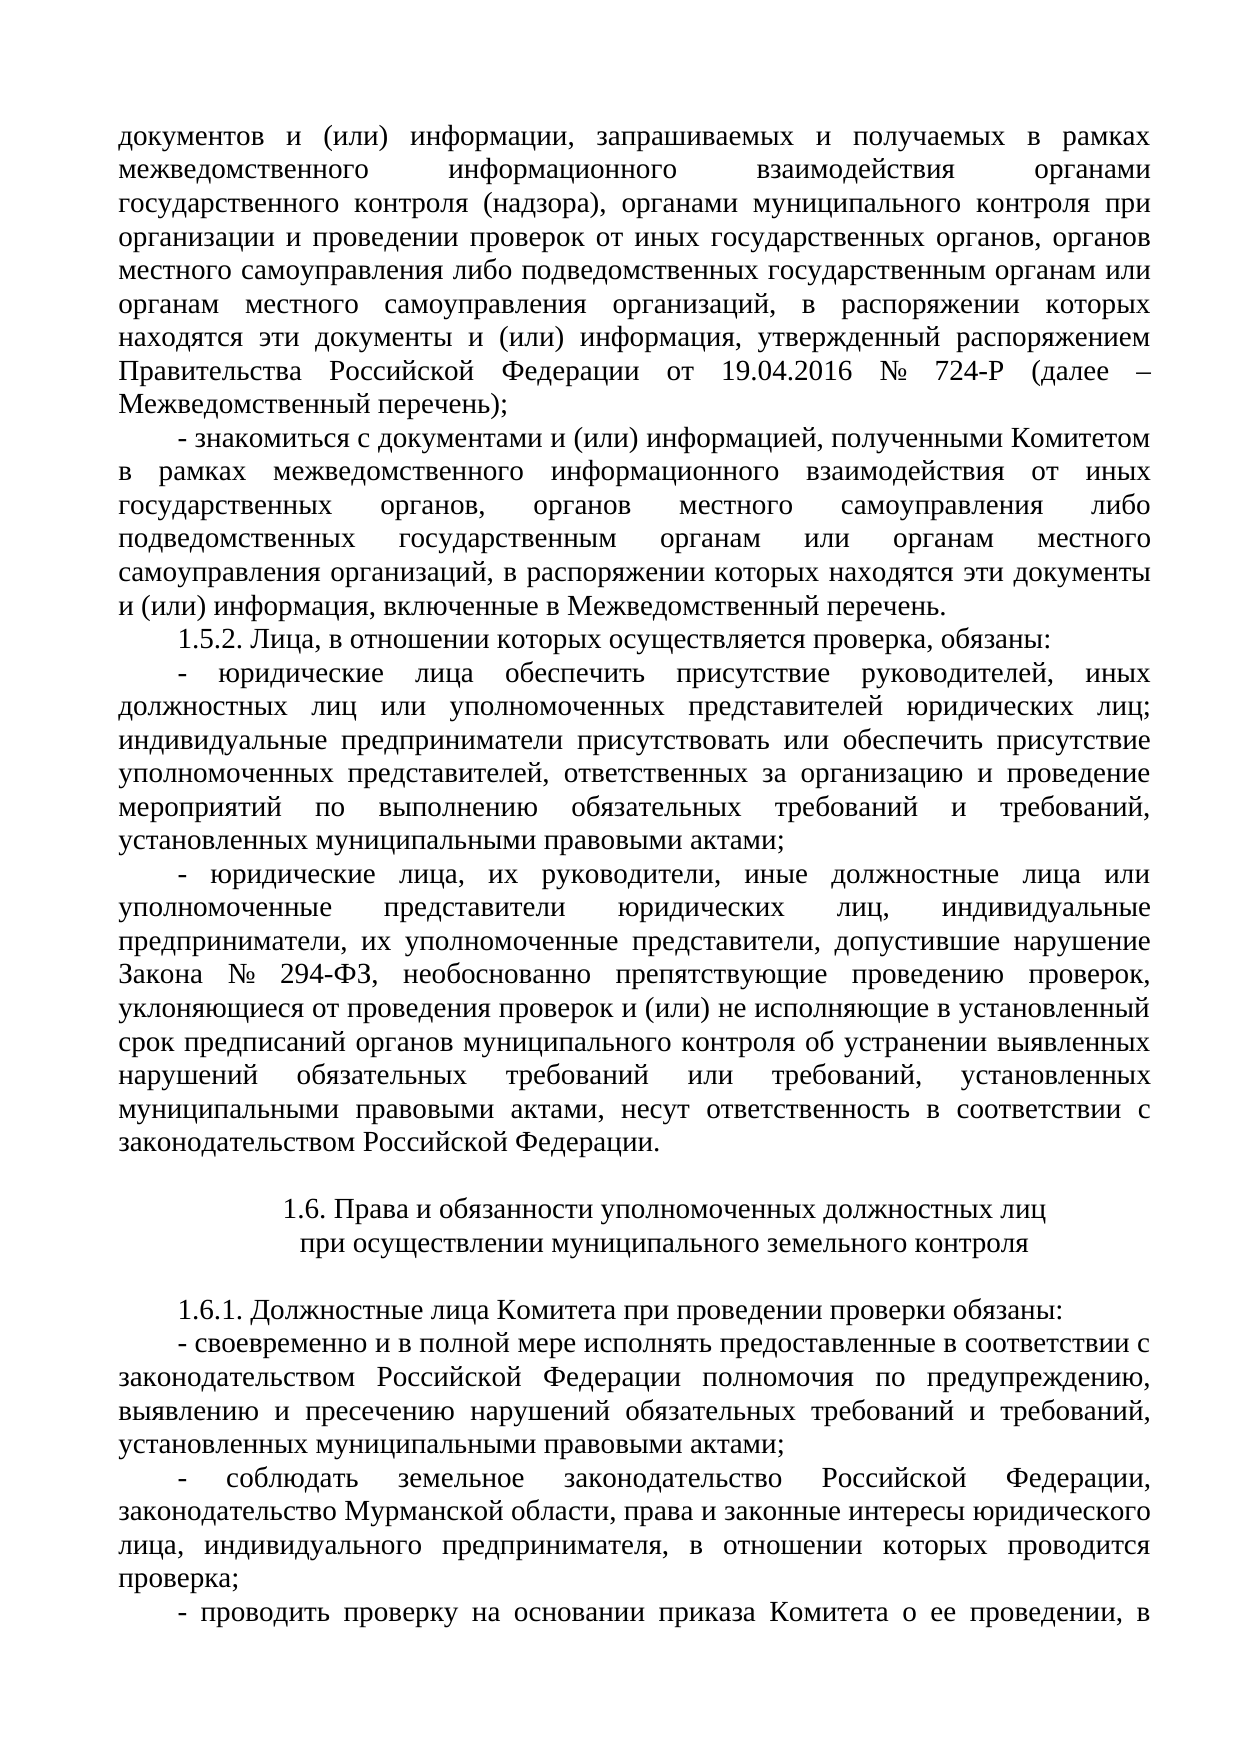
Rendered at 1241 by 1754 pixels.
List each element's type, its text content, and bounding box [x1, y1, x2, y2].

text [118, 1594, 1152, 1627]
text - своевременно и в полной мере исполнять предоставленные в соответствии с законодательством Российской Федерации полномочия по предупреждению, выявлению и пресечению нарушений обязательных требований и требований, установленных муниципальными правовыми актами; [118, 1326, 1152, 1460]
text - юридические лица, их руководители, иные должностные лица или уполномоченные представители юридических лиц, индивидуальные предприниматели, их уполномоченные представители, допустившие нарушение Закона № 294-ФЗ, необоснованно препятствующие проведению проверок, уклоняющиеся от проведения проверок и (или) не исполняющие в установленный срок предписаний органов муниципального контроля об устранении выявленных нарушений обязательных требований или требований, установленных муниципальными правовыми актами, несут ответственность в соответствии с законодательством Российской Федерации. [118, 856, 1152, 1158]
text - соблюдать земельное законодательство Российской Федерации, законодательство Мурманской области, права и законные интересы юридического лица, индивидуального предпринимателя, в отношении которых проводится проверка; [118, 1460, 1152, 1594]
text - юридические лица обеспечить присутствие руководителей, иных должностных лиц или уполномоченных представителей юридических лиц; индивидуальные предприниматели присутствовать или обеспечить присутствие уполномоченных представителей, ответственных за организацию и проведение мероприятий по выполнению обязательных требований и требований, установленных муниципальными правовыми актами; [118, 655, 1152, 856]
text 1.6.1. Должностные лица Комитета при проведении проверки обязаны: [118, 1292, 1152, 1326]
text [118, 118, 1152, 420]
text 1.5.2. Лица, в отношении которых осуществляется проверка, обязаны: [118, 621, 1152, 655]
text - знакомиться с документами и (или) информацией, полученными Комитетом в рамках межведомственного информационного взаимодействия от иных государственных органов, органов местного самоуправления либо подведомственных государственным органам или органам местного самоуправления организаций, в распоряжении которых находятся эти документы и (или) информация, включенные в Межведомственный перечень. [118, 420, 1152, 621]
text при осуществлении муниципального земельного контроля [118, 1225, 1152, 1258]
text 1.6. Права и обязанности уполномоченных должностных лиц [118, 1191, 1152, 1225]
